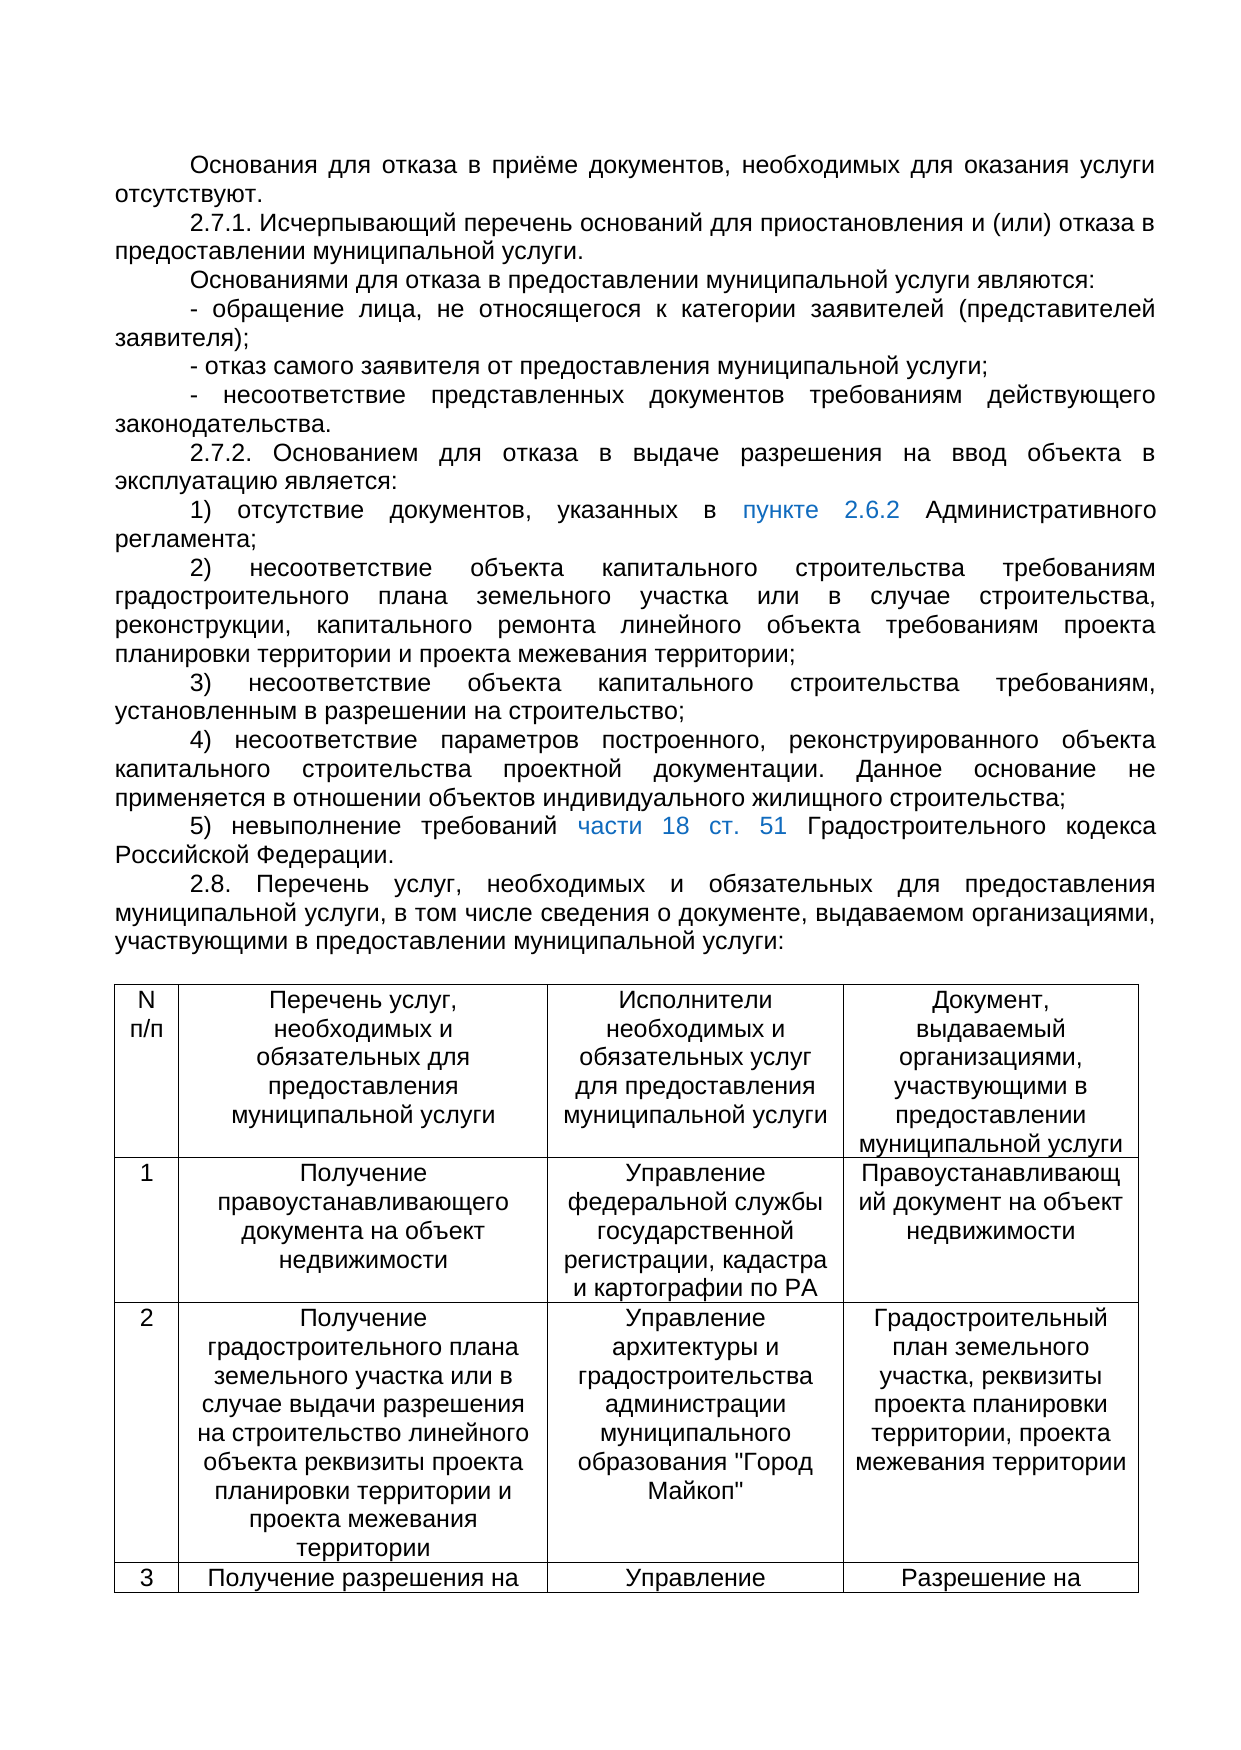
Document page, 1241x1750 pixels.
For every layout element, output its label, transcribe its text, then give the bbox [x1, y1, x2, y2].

table_cell Градостроительный план земельного участка, реквизиты проекта планировки территории, проекта межевания территории [844, 1303, 1138, 1562]
text 1) отсутствие документов, указанных в пункте 2.6.2 Административного регламента; [114, 495, 1157, 552]
table_header Документ, выдаваемый организациями, участвующими в предоставлении муниципальной услуги [844, 985, 1138, 1157]
text 2.8. Перечень услуг, необходимых и обязательных для предоставления муниципальной услуги, в том числе сведения о документе, выдаваемом организациями, участвующими в предоставлении муниципальной услуги: [114, 869, 1157, 955]
table_cell Управление архитектуры и градостроительства администрации муниципального образования "Город Майкоп" [548, 1303, 843, 1562]
table_cell Получение правоустанавливающего документа на объект недвижимости [179, 1158, 547, 1302]
table_header Перечень услуг, необходимых и обязательных для предоставления муниципальной услуги [179, 985, 547, 1157]
table_header N п/п [115, 985, 178, 1157]
table_cell Управление федеральной службы государственной регистрации, кадастра и картографии по РА [548, 1158, 843, 1302]
table_cell 1 [115, 1158, 178, 1302]
table_cell Получение градостроительного плана земельного участка или в случае выдачи разрешения на строительство линейного объекта реквизиты проекта планировки территории и проекта межевания территории [179, 1303, 547, 1562]
table_cell 3 [115, 1563, 178, 1592]
text - обращение лица, не относящегося к категории заявителей (представителей заявителя); [114, 294, 1157, 351]
text Основания для отказа в приёме документов, необходимых для оказания услуги отсутствуют. [114, 150, 1157, 207]
text - отказ самого заявителя от предоставления муниципальной услуги; [114, 351, 1157, 380]
text 3) несоответствие объекта капитального строительства требованиям, установленным в разрешении на строительство; [114, 667, 1157, 725]
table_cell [548, 1563, 843, 1592]
text 4) несоответствие параметров построенного, реконструированного объекта капитального строительства проектной документации. Данное основание не применяется в отношении объектов индивидуального жилищного строительства; [114, 725, 1157, 811]
text - несоответствие представленных документов требованиям действующего законодательства. [114, 380, 1157, 437]
text 2.7.1. Исчерпывающий перечень оснований для приостановления и (или) отказа в предоставлении муниципальной услуги. [114, 207, 1157, 265]
text 2.7.2. Основанием для отказа в выдаче разрешения на ввод объекта в эксплуатацию является: [114, 437, 1157, 495]
table_header Исполнители необходимых и обязательных услуг для предоставления муниципальной услуги [548, 985, 843, 1157]
table_cell 2 [115, 1303, 178, 1562]
text Основаниями для отказа в предоставлении муниципальной услуги являются: [114, 265, 1157, 294]
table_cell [844, 1563, 1138, 1592]
table_cell Правоустанавливающий документ на объект недвижимости [844, 1158, 1138, 1302]
text 5) невыполнение требований части 18 ст. 51 Градостроительного кодекса Российской Федерации. [114, 811, 1157, 869]
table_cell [179, 1563, 547, 1592]
text 2) несоответствие объекта капитального строительства требованиям градостроительного плана земельного участка или в случае строительства, реконструкции, капитального ремонта линейного объекта требованиям проекта планировки территории и проекта межевания территории; [114, 552, 1157, 667]
